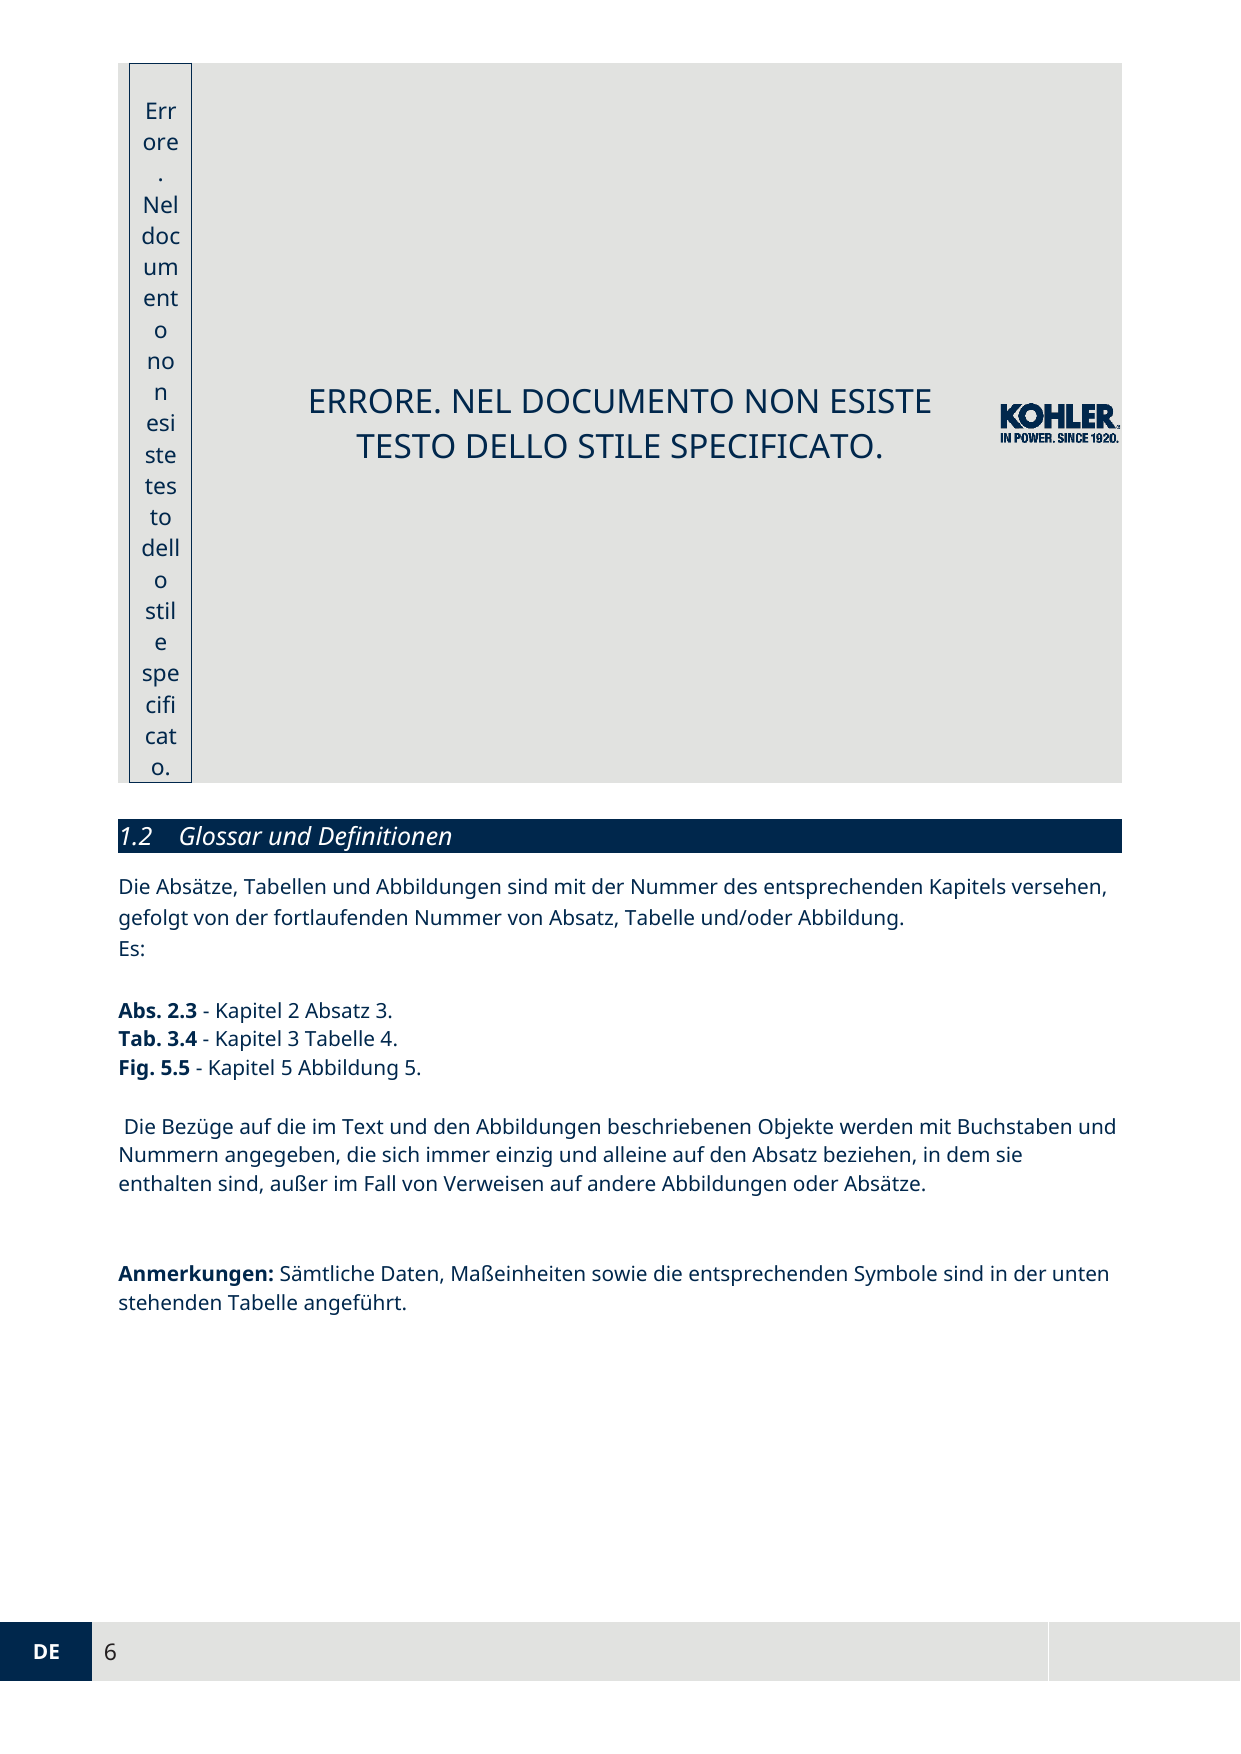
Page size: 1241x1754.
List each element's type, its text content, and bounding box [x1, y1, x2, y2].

text Die Absätze, Tabellen und Abbildungen sind mit der Nummer des entsprechenden Kapitels versehen, gefolgt von der fortlaufenden Nummer von Absatz, Tabelle und/oder Abbildung. [118, 872, 1122, 932]
text Anmerkungen: Sämtliche Daten, Maßeinheiten sowie die entsprechenden Symbole sind in der unten stehenden Tabelle angeführt. [118, 1259, 1122, 1316]
picture [1000, 403, 1121, 443]
text Die Bezüge auf die im Text und den Abbildungen beschriebenen Objekte werden mit Buchstaben und Nummern angegeben, die sich immer einzig und alleine auf den Absatz beziehen, in dem sie enthalten sind, außer im Fall von Verweisen auf andere Abbildungen oder Absätze. [118, 1112, 1122, 1197]
subtitle Glossar und Definitionen [118, 819, 1122, 853]
text Es: [118, 934, 1122, 962]
text Abs. 2.3 - Kapitel 2 Absatz 3. Tab. 3.4 - Kapitel 3 Tabelle 4. Fig. 5.5 - Kapitel 5 Abbildung 5. [118, 996, 1122, 1081]
